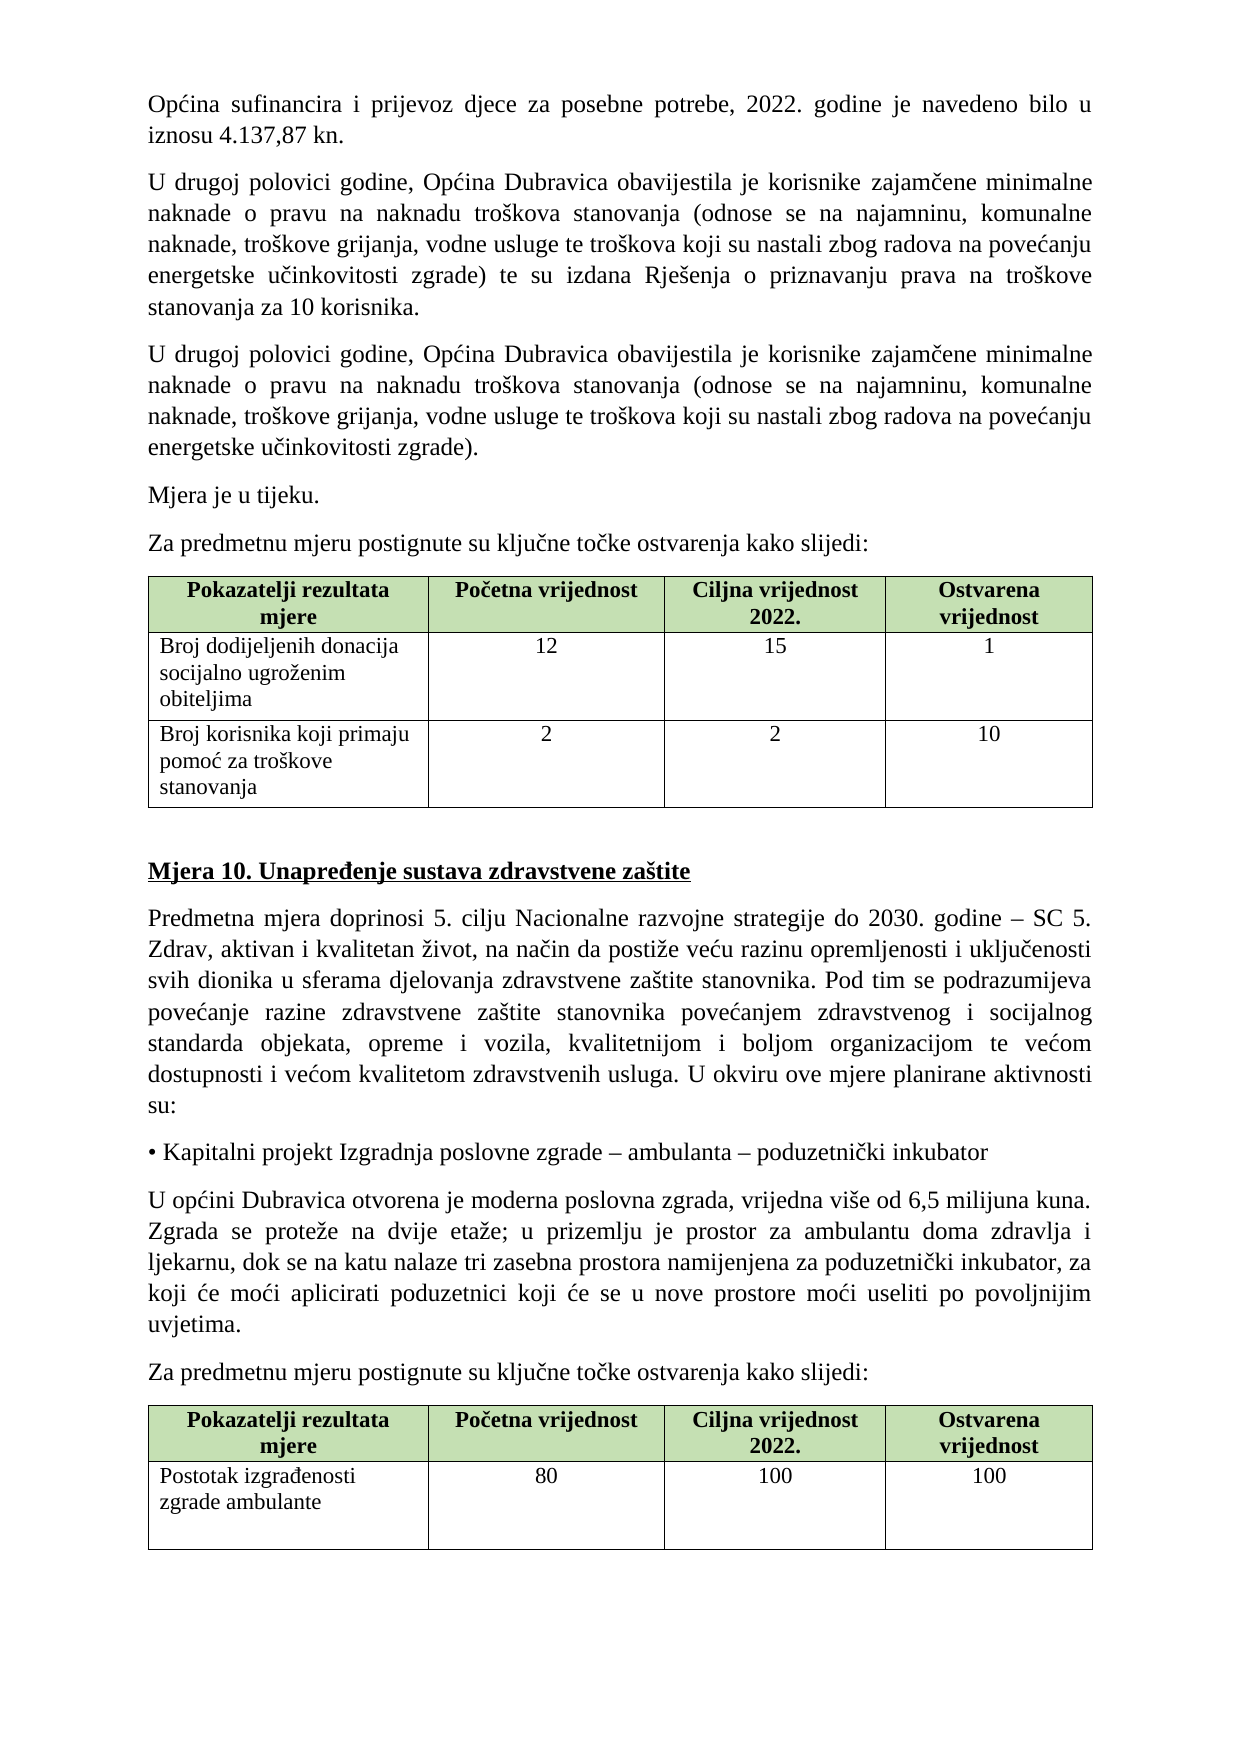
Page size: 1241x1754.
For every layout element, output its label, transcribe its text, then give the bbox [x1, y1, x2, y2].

text Mjera je u tijeku. [148, 480, 1093, 509]
text Za predmetnu mjeru postignute su ključne točke ostvarenja kako slijedi: [148, 1357, 1093, 1386]
table_header Početna vrijednost [429, 577, 664, 632]
text Predmetna mjera doprinosi 5. cilju Nacionalne razvojne strategije do 2030. godine – SC 5. Zdrav, aktivan i kvalitetan život, na način da postiže veću razinu opremljenosti i uključenosti svih dionika u sferama djelovanja zdravstvene zaštite stanovnika. Pod tim se podrazumijeva povećanje razine zdravstvene zaštite stanovnika povećanjem zdravstvenog i socijalnog standarda objekata, opreme i vozila, kvalitetnijom i boljom organizacijom te većom dostupnosti i većom kvalitetom zdravstvenih usluga. U okviru ove mjere planirane aktivnosti su: [148, 903, 1093, 1118]
table_header Pokazatelji rezultata mjere [149, 577, 428, 632]
table_cell 10 [886, 721, 1092, 807]
table_cell 80 [429, 1462, 664, 1549]
table_cell Broj dodijeljenih donacija socijalno ugroženim obiteljima [149, 633, 428, 719]
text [148, 89, 1093, 148]
table_cell 100 [886, 1462, 1092, 1549]
text Za predmetnu mjeru postignute su ključne točke ostvarenja kako slijedi: [148, 528, 1093, 557]
text U drugoj polovici godine, Općina Dubravica obavijestila je korisnike zajamčene minimalne naknade o pravu na naknadu troškova stanovanja (odnose se na najamninu, komunalne naknade, troškove grijanja, vodne usluge te troškova koji su nastali zbog radova na povećanju energetske učinkovitosti zgrade) te su izdana Rješenja o priznavanju prava na troškove stanovanja za 10 korisnika. [148, 167, 1093, 320]
text U općini Dubravica otvorena je moderna poslovna zgrada, vrijedna više od 6,5 milijuna kuna. Zgrada se proteže na dvije etaže; u prizemlju je prostor za ambulantu doma zdravlja i ljekarnu, dok se na katu nalaze tri zasebna prostora namijenjena za poduzetnički inkubator, za koji će moći aplicirati poduzetnici koji će se u nove prostore moći useliti po povoljnijim uvjetima. [148, 1185, 1093, 1338]
text U drugoj polovici godine, Općina Dubravica obavijestila je korisnike zajamčene minimalne naknade o pravu na naknadu troškova stanovanja (odnose se na najamninu, komunalne naknade, troškove grijanja, vodne usluge te troškova koji su nastali zbog radova na povećanju energetske učinkovitosti zgrade). [148, 339, 1093, 461]
table_cell 12 [429, 633, 664, 719]
table_header Ciljna vrijednost 2022. [665, 1406, 885, 1461]
text • Kapitalni projekt Izgradnja poslovne zgrade – ambulanta – poduzetnički inkubator [148, 1137, 1093, 1166]
table_cell 15 [665, 633, 885, 719]
table_header Pokazatelji rezultata mjere [149, 1406, 428, 1461]
table_header Ostvarena vrijednost [886, 1406, 1092, 1461]
table_cell 1 [886, 633, 1092, 719]
table_cell Broj korisnika koji primaju pomoć za troškove stanovanja [149, 721, 428, 807]
table_header Ostvarena vrijednost [886, 577, 1092, 632]
table_header Početna vrijednost [429, 1406, 664, 1461]
table_cell 2 [429, 721, 664, 807]
table_cell 2 [665, 721, 885, 807]
table_cell Postotak izgrađenosti zgrade ambulante [149, 1462, 428, 1549]
table_cell 100 [665, 1462, 885, 1549]
table_header Ciljna vrijednost 2022. [665, 577, 885, 632]
text Mjera 10. Unapređenje sustava zdravstvene zaštite [148, 856, 1093, 884]
